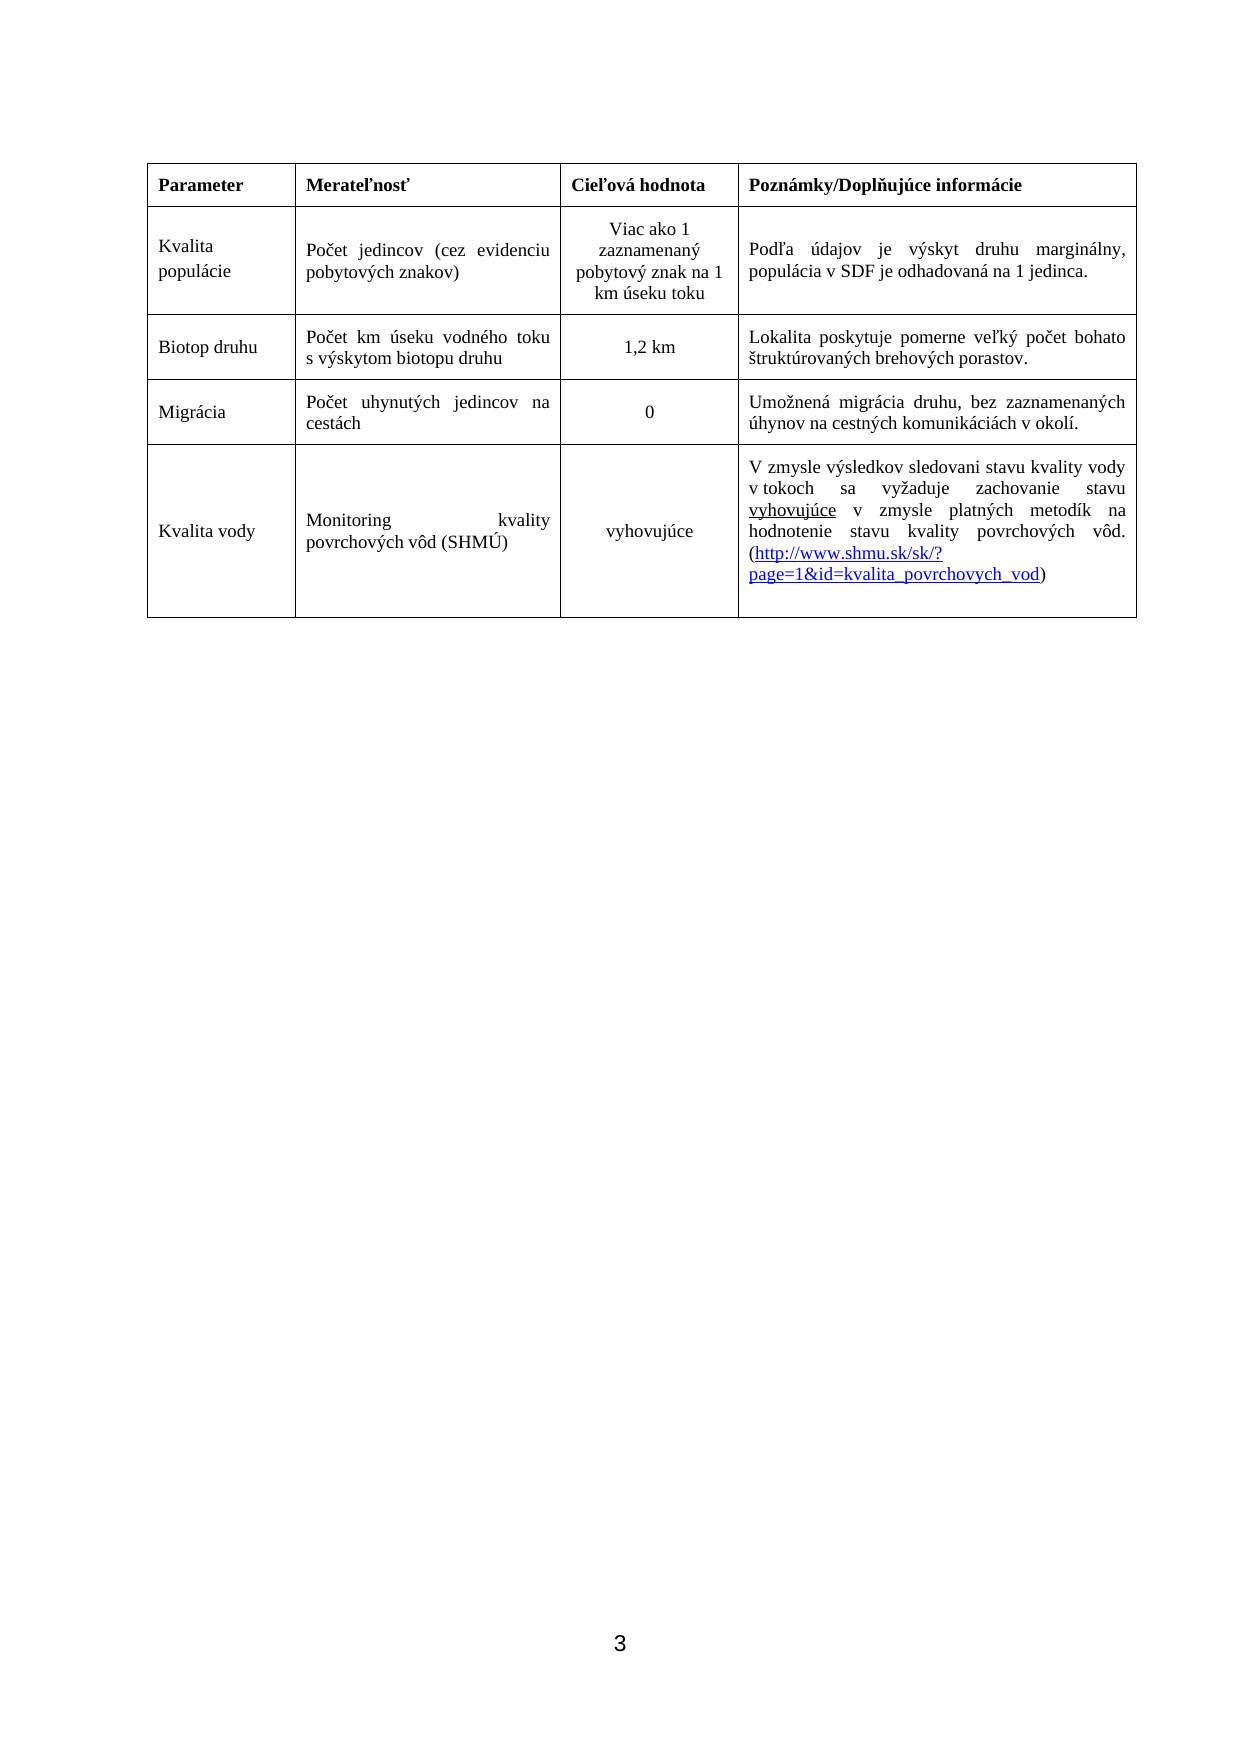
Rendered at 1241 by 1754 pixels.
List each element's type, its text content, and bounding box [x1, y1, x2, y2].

table_cell Migrácia [148, 380, 295, 444]
table_cell Viac ako 1 zaznamenaný pobytový znak na 1 km úseku toku [561, 207, 738, 314]
table_header Parameter [148, 164, 295, 206]
table_cell Kvalita populácie [148, 207, 295, 314]
table_header Cieľová hodnota [561, 164, 738, 206]
table_cell Monitoring kvality povrchových vôd (SHMÚ) [296, 445, 560, 617]
table_cell Podľa údajov je výskyt druhu marginálny, populácia v SDF je odhadovaná na 1 jedinca. [739, 207, 1136, 314]
table_cell Počet jedincov (cez evidenciu pobytových znakov) [296, 207, 560, 314]
table_cell Umožnená migrácia druhu, bez zaznamenaných úhynov na cestných komunikáciách v okolí. [739, 380, 1136, 444]
table_header Merateľnosť [296, 164, 560, 206]
table_cell Počet km úseku vodného toku s výskytom biotopu druhu [296, 315, 560, 379]
table_cell 0 [561, 380, 738, 444]
table_cell vyhovujúce [561, 445, 738, 617]
table_cell Kvalita vody [148, 445, 295, 617]
table_cell Biotop druhu [148, 315, 295, 379]
table_header Poznámky/Doplňujúce informácie [739, 164, 1136, 206]
table_cell V zmysle výsledkov sledovani stavu kvality vody v tokoch sa vyžaduje zachovanie stavu vyhovujúce v zmysle platných metodík na hodnotenie stavu kvality povrchových vôd. (http://www.shmu.sk/sk/?page=1&id=kvalita_povrchovych_vod) [739, 445, 1136, 617]
table_cell 1,2 km [561, 315, 738, 379]
table_cell Počet uhynutých jedincov na cestách [296, 380, 560, 444]
table_cell Lokalita poskytuje pomerne veľký počet bohato štruktúrovaných brehových porastov. [739, 315, 1136, 379]
